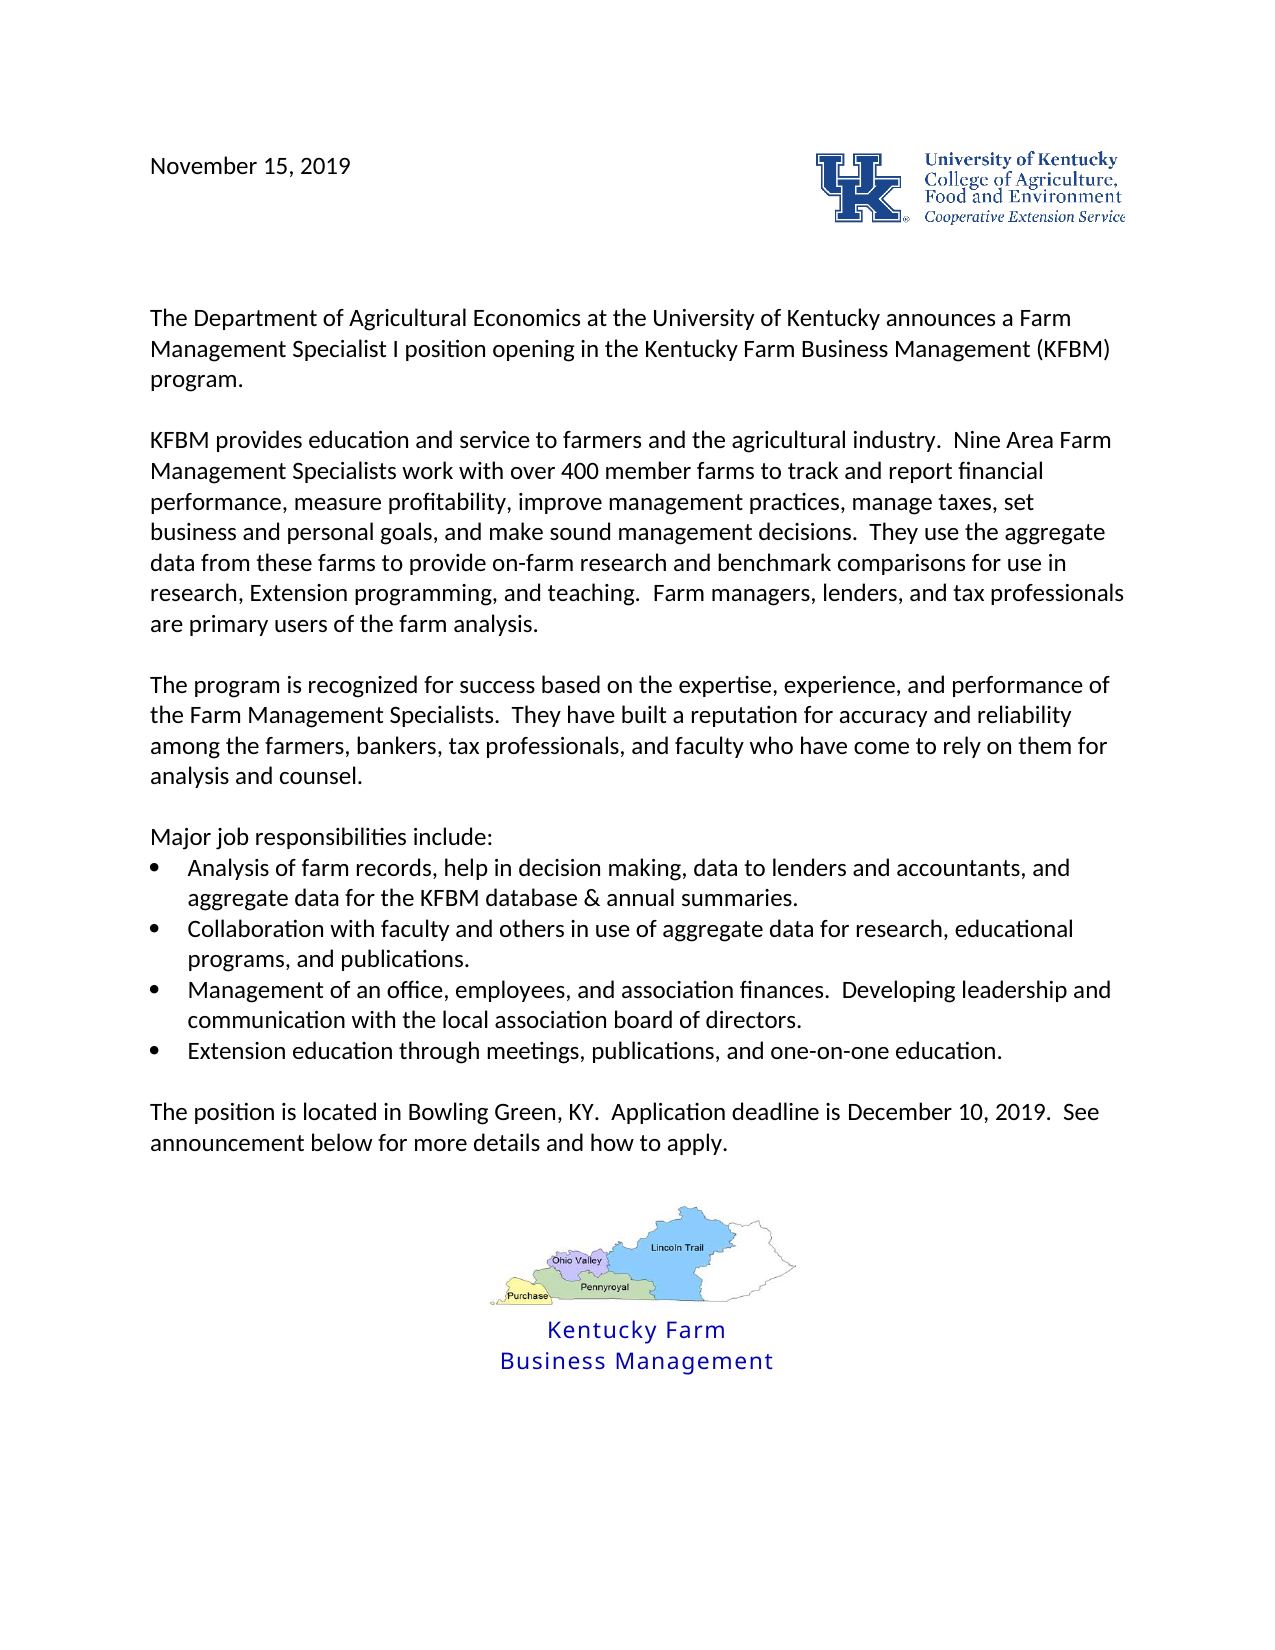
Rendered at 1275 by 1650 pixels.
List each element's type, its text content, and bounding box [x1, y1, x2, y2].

picture [816, 151, 1125, 225]
list Collaboration with faculty and others in use of aggregate data for research, educational programs, and publications. [150, 913, 1125, 974]
picture [487, 1203, 797, 1310]
text The program is recognized for success based on the expertise, experience, and performance of the Farm Management Specialists. They have built a reputation for accuracy and reliability among the farmers, bankers, tax professionals, and faculty who have come to rely on them for analysis and counsel. [150, 669, 1125, 791]
text The position is located in Bowling Green, KY. Application deadline is December 10, 2019. See announcement below for more details and how to apply. [150, 1096, 1125, 1157]
text The Department of Agricultural Economics at the University of Kentucky announces a Farm Management Specialist I position opening in the Kentucky Farm Business Management (KFBM) program. [150, 303, 1125, 394]
text Major job responsibilities include: [150, 821, 1125, 852]
list Management of an office, employees, and association finances. Developing leadership and communication with the local association board of directors. [150, 974, 1125, 1035]
text KFBM provides education and service to farmers and the agricultural industry. Nine Area Farm Management Specialists work with over 400 member farms to track and report financial performance, measure profitability, improve management practices, manage taxes, set business and personal goals, and make sound management decisions. They use the aggregate data from these farms to provide on-farm research and benchmark comparisons for use in research, Extension programming, and teaching. Farm managers, lenders, and tax professionals are primary users of the farm analysis. [150, 425, 1125, 638]
list Analysis of farm records, help in decision making, data to lenders and accountants, and aggregate data for the KFBM database & annual summaries. [150, 852, 1125, 913]
text November 15, 2019 [150, 150, 1125, 181]
list Extension education through meetings, publications, and one-on-one education. [150, 1035, 1125, 1066]
